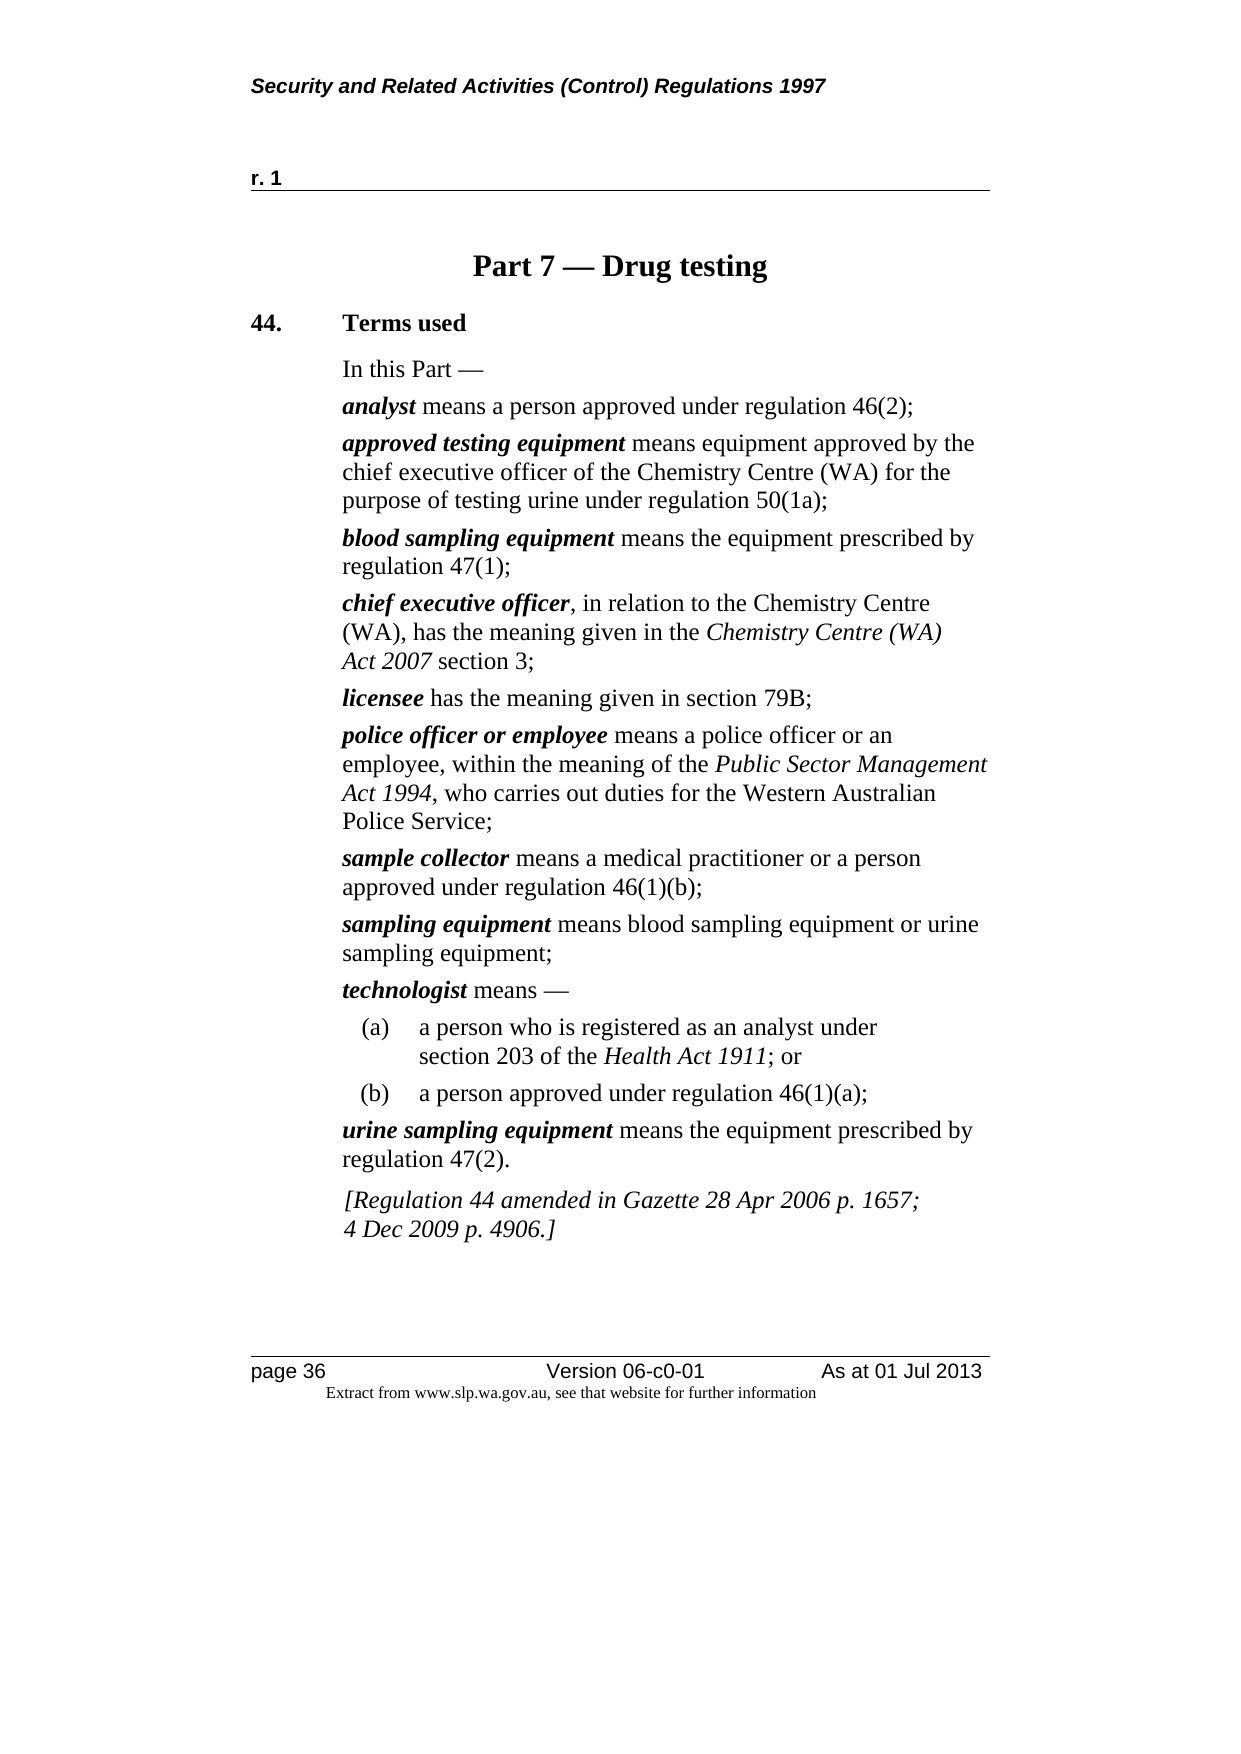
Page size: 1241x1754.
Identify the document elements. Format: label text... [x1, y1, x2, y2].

text chief executive officer, in relation to the Chemistry Centre (WA), has the meaning given in the Chemistry Centre (WA) Act 2007 section 3; [251, 588, 990, 675]
subtitle Part 7 — Drug testing [251, 247, 990, 283]
text technologist means — [251, 975, 990, 1004]
text urine sampling equipment means the equipment prescribed by regulation 47(2). [251, 1115, 990, 1173]
text sample collector means a medical practitioner or a person approved under regulation 46(1)(b); [251, 843, 990, 901]
text analyst means a person approved under regulation 46(2); [251, 391, 990, 420]
text (a) a person who is registered as an analyst under section 203 of the Health Act 1911; or [251, 1012, 990, 1070]
text (b) a person approved under regulation 46(1)(a); [251, 1078, 990, 1107]
subtitle 44. Terms used [251, 308, 990, 337]
text blood sampling equipment means the equipment prescribed by regulation 47(1); [251, 523, 990, 580]
text [Regulation 44 amended in Gazette 28 Apr 2006 p. 1657; 4 Dec 2009 p. 4906.] [251, 1185, 990, 1243]
text sampling equipment means blood sampling equipment or urine sampling equipment; [251, 909, 990, 967]
text approved testing equipment means equipment approved by the chief executive officer of the Chemistry Centre (WA) for the purpose of testing urine under regulation 50(1a); [251, 428, 990, 514]
text police officer or employee means a police officer or an employee, within the meaning of the Public Sector Management Act 1994, who carries out duties for the Western Australian Police Service; [251, 720, 990, 835]
text licensee has the meaning given in section 79B; [251, 683, 990, 712]
text In this Part — [251, 354, 990, 383]
